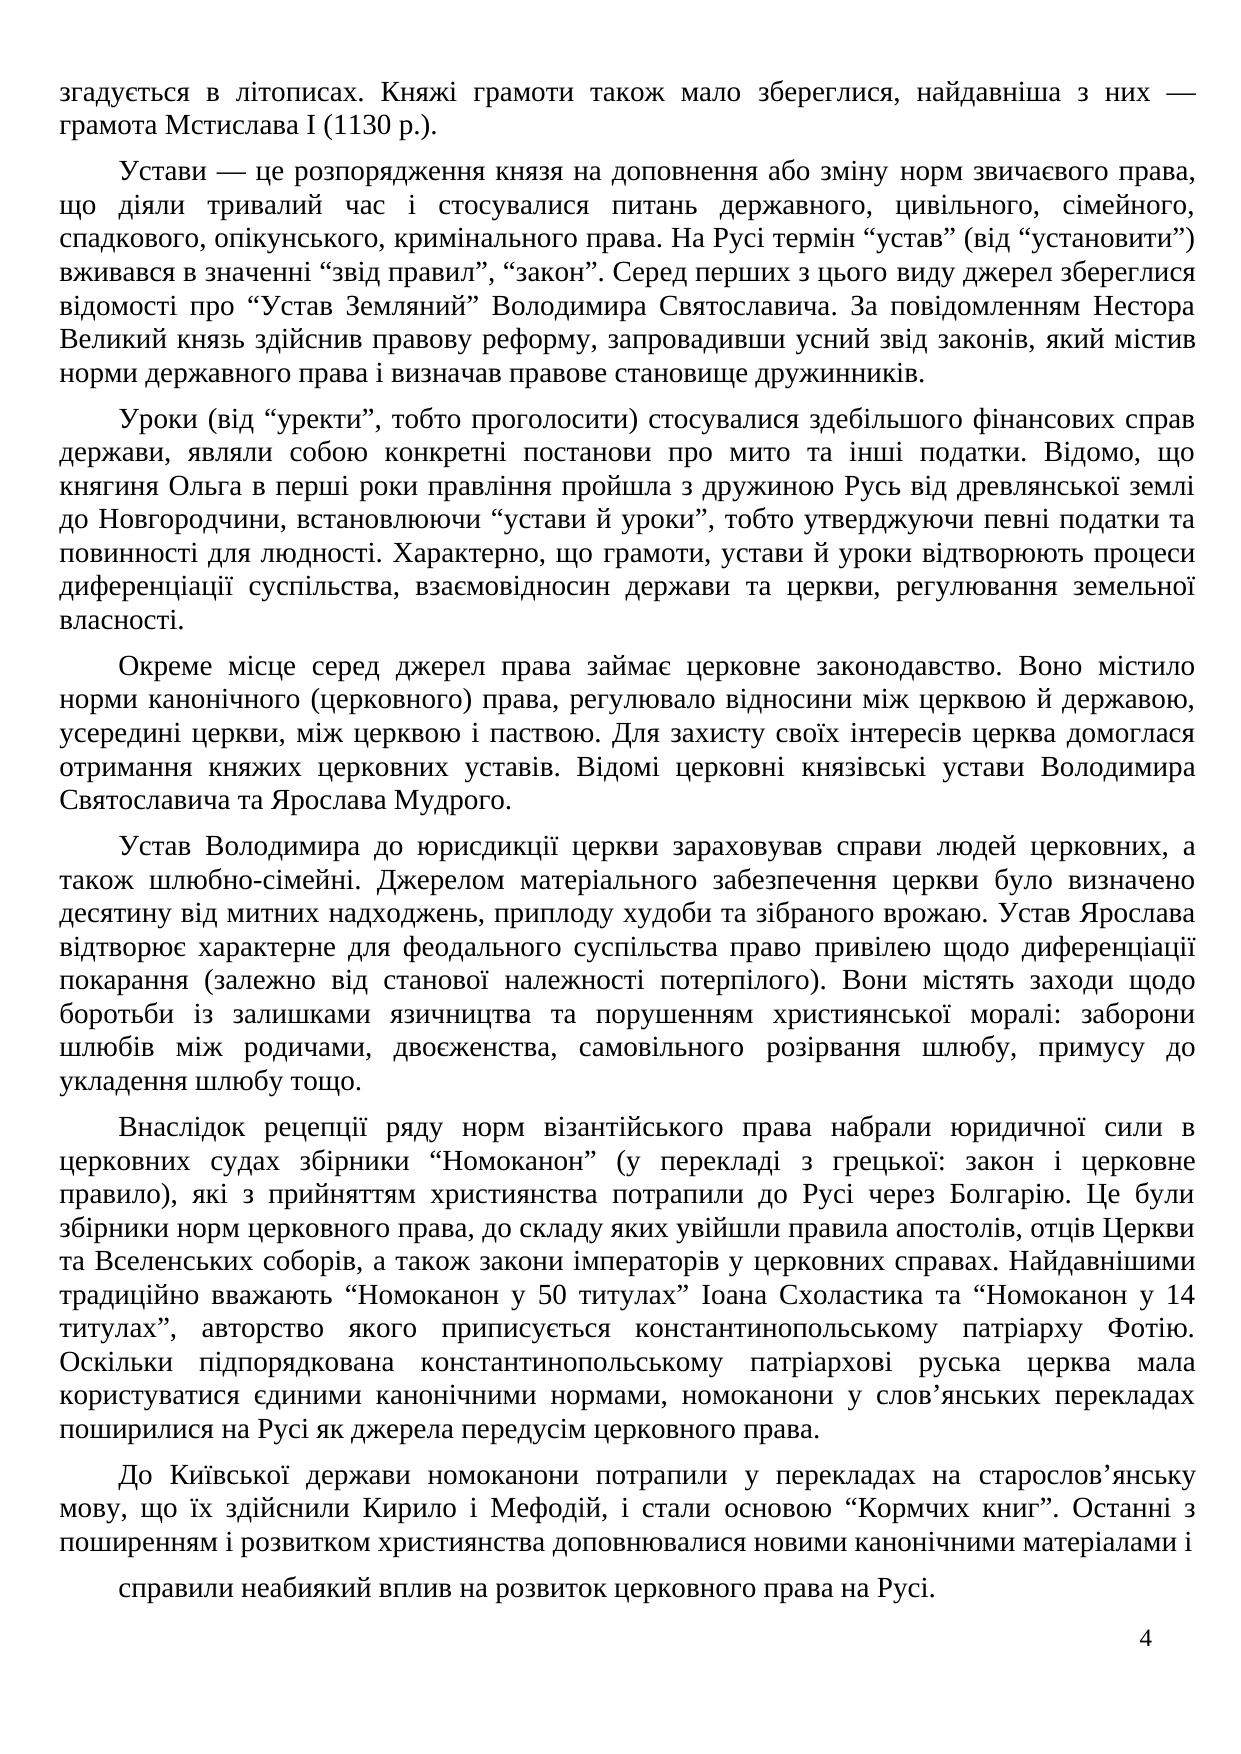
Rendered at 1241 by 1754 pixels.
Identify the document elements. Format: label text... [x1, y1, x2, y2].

text Уроки (від “уректи”, тобто проголосити) стосувалися здебільшого фінансових справ держави, являли собою конкретні постанови про мито та інші податки. Відомо, що княгиня Ольга в перші роки правління пройшла з дружиною Русь від древлянської землі до Новгородчини, встановлюючи “устави й уроки”, тобто утверджуючи певні податки та повинності для людності. Характерно, що грамоти, устави й уроки відтворюють процеси диференціації суспільства, взаємовідносин держави та церкви, регулювання земельної власності. [59, 401, 1196, 636]
text Устав Володимира до юрисдикції церкви зараховував справи людей церковних, а також шлюбно-сімейні. Джерелом матеріального забезпечення церкви було визначено десятину від митних надходжень, приплоду худоби та зібраного врожаю. Устав Ярослава відтворює характерне для феодального суспільства право привілею щодо диференціації покарання (залежно від станової належності потерпілого). Вони містять заходи щодо боротьби із залишками язичництва та порушенням християнської моралі: заборони шлюбів між родичами, двоєженства, самовільного розірвання шлюбу, примусу до укладення шлюбу тощо. [59, 828, 1196, 1097]
text Устави — це розпорядження князя на доповнення або зміну норм звичаєвого права, що діяли тривалий час і стосувалися питань державного, цивільного, сімейного, спадкового, опікунського, кримінального права. На Русі термін “устав” (від “установити”) вживався в значенні “звід правил”, “закон”. Серед перших з цього виду джерел збереглися відомості про “Устав Земляний” Володимира Святославича. За повідомленням Нестора Великий князь здійснив правову реформу, запровадивши усний звід законів, який містив норми державного права і визначав правове становище дружинників. [59, 153, 1196, 388]
text Окреме місце серед джерел права займає церковне законодавство. Воно містило норми канонічного (церковного) права, регулювало відносини між церквою й державою, усередині церкви, між церквою і паствою. Для захисту своїх інтересів церква домоглася отримання княжих церковних уставів. Відомі церковні князівські устави Володимира Святославича та Ярослава Мудрого. [59, 648, 1196, 816]
text До Київської держави номоканони потрапили у перекладах на старослов’янську мову, що їх здійснили Кирило і Мефодій, і стали основою “Кормчих книг”. Останні з поширенням і розвитком християнства доповнювалися новими канонічними матеріалами і [59, 1457, 1196, 1558]
text Внаслідок рецепції ряду норм візантійського права набрали юридичної сили в церковних судах збірники “Номоканон” (у перекладі з грецької: закон і церковне правило), які з прийняттям християнства потрапили до Русі через Болгарію. Це були збірники норм церковного права, до складу яких увійшли правила апостолів, отців Церкви та Вселенських соборів, а також закони імператорів у церковних справах. Найдавнішими традиційно вважають “Номоканон у 50 титулах” Іоана Схоластика та “Номоканон у 14 титулах”, авторство якого приписується константинопольському патріарху Фотію. Оскільки підпорядкована константинопольському патріархові руська церква мала користуватися єдиними канонічними нормами, номоканони у слов’янських перекладах поширилися на Русі як джерела передусім церковного права. [59, 1109, 1196, 1444]
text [59, 74, 1196, 141]
text справили неабиякий вплив на розвиток церковного права на Русі. [59, 1570, 1196, 1604]
